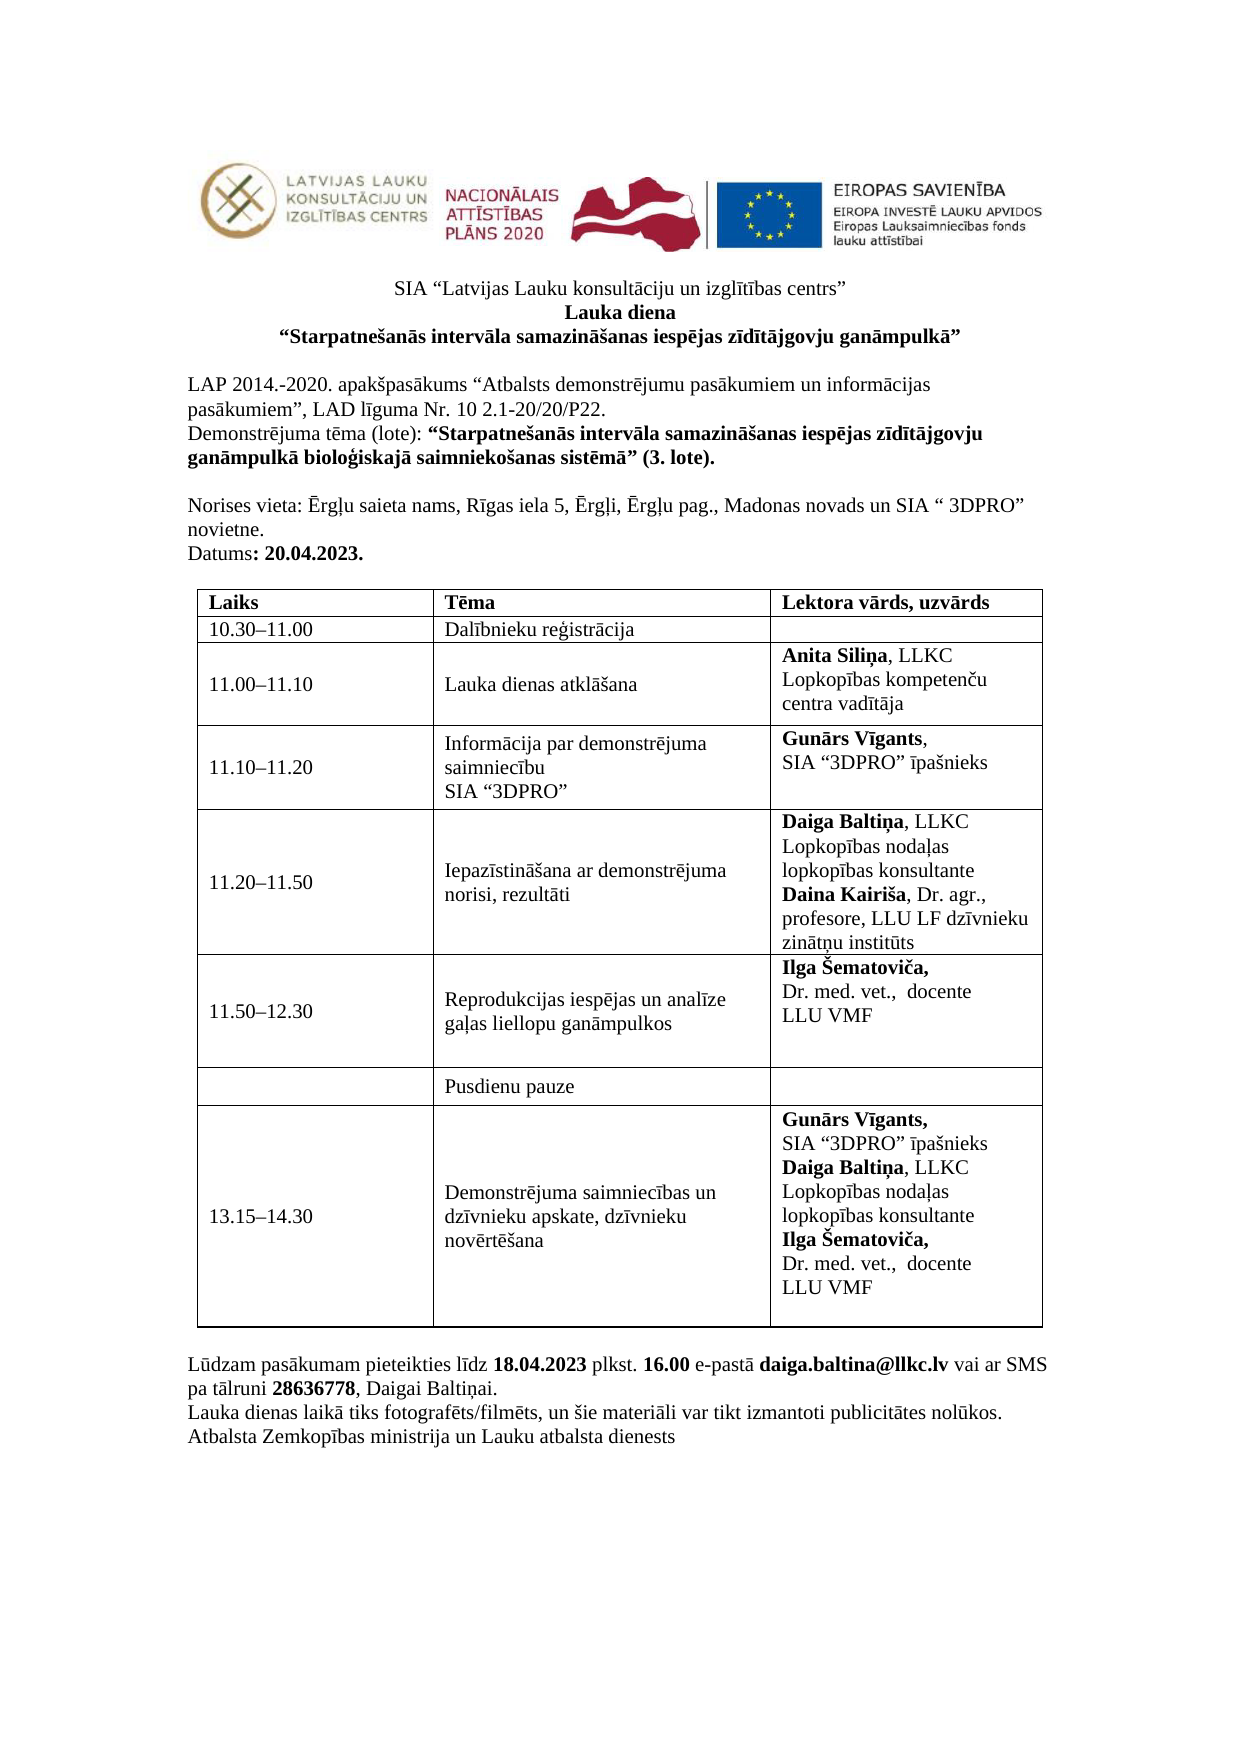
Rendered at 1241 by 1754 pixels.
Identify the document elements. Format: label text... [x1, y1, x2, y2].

table_header Lektora vārds, uzvārds [771, 590, 1042, 616]
text Norises vieta: Ērgļu saieta nams, Rīgas iela 5, Ērgļi, Ērgļu pag., Madonas novads un SIA “ 3DPRO” novietne. [187, 493, 1053, 541]
table_header Laiks [198, 590, 433, 616]
table_cell 11.20–11.50 [198, 810, 433, 954]
table_cell Gunārs Vīgants, SIA “3DPRO” īpašnieks Daiga Baltiņa, LLKC Lopkopības nodaļas lopkopības konsultante Ilga Šematoviča, Dr. med. vet., docente LLU VMF [771, 1106, 1042, 1326]
text Demonstrējuma tēma (lote): “Starpatnešanās intervāla samazināšanas iespējas zīdītājgovju ganāmpulkā bioloģiskajā saimniekošanas sistēmā” (3. lote). [187, 421, 1053, 469]
text Atbalsta Zemkopības ministrija un Lauku atbalsta dienests [187, 1424, 1053, 1448]
table_header Tēma [434, 590, 770, 616]
table_cell 11.50–12.30 [198, 955, 433, 1067]
table_cell Iepazīstināšana ar demonstrējuma norisi, rezultāti [434, 810, 770, 954]
table_cell Lauka dienas atklāšana [434, 643, 770, 725]
table_cell 10.30–11.00 [198, 617, 433, 642]
table_cell 13.15–14.30 [198, 1106, 433, 1326]
text LAP 2014.-2020. apakšpasākums “Atbalsts demonstrējumu pasākumiem un informācijas pasākumiem”, LAD līguma Nr. 10 2.1-20/20/P22. [187, 372, 1053, 421]
text Lauka dienas laikā tiks fotografēts/filmēts, un šie materiāli var tikt izmantoti publicitātes nolūkos. [187, 1399, 1053, 1424]
table_cell Gunārs Vīgants, SIA “3DPRO” īpašnieks [771, 726, 1042, 808]
table_cell Demonstrējuma saimniecības un dzīvnieku apskate, dzīvnieku novērtēšana [434, 1106, 770, 1326]
table_cell Anita Siliņa, LLKC Lopkopības kompetenču centra vadītāja [771, 643, 1042, 725]
table_cell Reprodukcijas iespējas un analīze gaļas liellopu ganāmpulkos [434, 955, 770, 1067]
table_cell 11.00–11.10 [198, 643, 433, 725]
picture [439, 177, 1049, 252]
table_cell Pusdienu pauze [434, 1068, 770, 1105]
text Lauka diena [187, 300, 1053, 324]
table_cell Ilga Šematoviča, Dr. med. vet., docente LLU VMF [771, 955, 1042, 1067]
text SIA “Latvijas Lauku konsultāciju un izglītības centrs” [187, 276, 1053, 300]
table_cell [771, 617, 1042, 642]
table_cell Informācija par demonstrējuma saimniecību SIA “3DPRO” [434, 726, 770, 808]
text “Starpatnešanās intervāla samazināšanas iespējas zīdītājgovju ganāmpulkā” [187, 324, 1053, 348]
table_cell [198, 1068, 433, 1105]
text Lūdzam pasākumam pieteikties līdz 18.04.2023 plkst. 16.00 e-pastā daiga.baltina@llkc.lv vai ar SMS pa tālruni 28636778, Daigai Baltiņai. [187, 1351, 1053, 1399]
table_cell Daiga Baltiņa, LLKC Lopkopības nodaļas lopkopības konsultante Daina Kairiša, Dr. agr., profesore, LLU LF dzīvnieku zinātņu institūts [771, 810, 1042, 954]
table_cell 11.10–11.20 [198, 726, 433, 808]
table_cell [771, 1068, 1042, 1105]
text Datums: 20.04.2023. [187, 541, 1053, 565]
table_cell Dalībnieku reģistrācija [434, 617, 770, 642]
